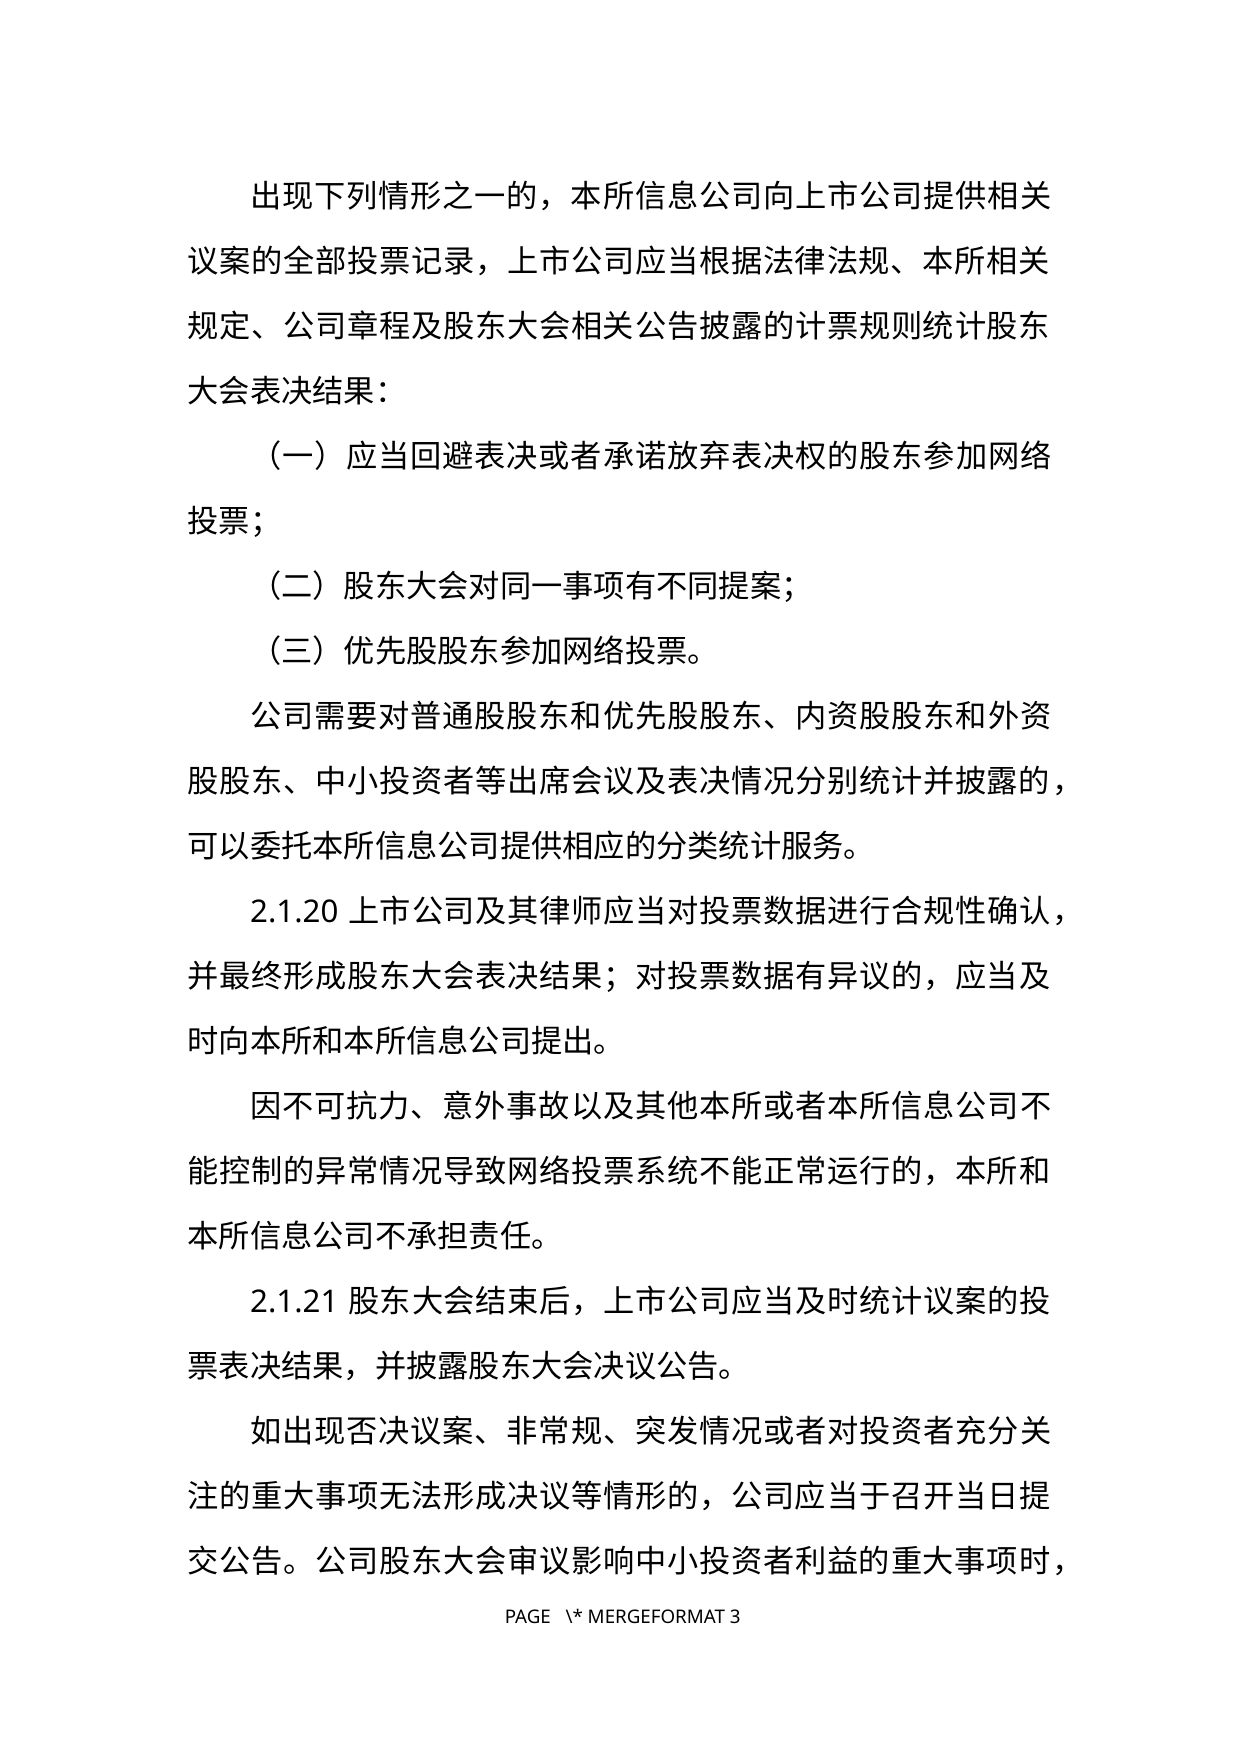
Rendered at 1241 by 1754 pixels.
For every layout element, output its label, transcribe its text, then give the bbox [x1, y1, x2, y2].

text 2.1.20 上市公司及其律师应当对投票数据进行合规性确认，并最终形成股东大会表决结果；对投票数据有异议的，应当及时向本所和本所信息公司提出。 [187, 877, 1053, 1072]
text 2.1.21 股东大会结束后，上市公司应当及时统计议案的投票表决结果，并披露股东大会决议公告。 [187, 1267, 1053, 1397]
text 出现下列情形之一的，本所信息公司向上市公司提供相关议案的全部投票记录，上市公司应当根据法律法规、本所相关规定、公司章程及股东大会相关公告披露的计票规则统计股东大会表决结果： [187, 162, 1053, 422]
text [187, 1397, 1053, 1592]
text （一）应当回避表决或者承诺放弃表决权的股东参加网络投票； [187, 422, 1053, 552]
text （二）股东大会对同一事项有不同提案； [187, 552, 1053, 617]
text 公司需要对普通股股东和优先股股东、内资股股东和外资股股东、中小投资者等出席会议及表决情况分别统计并披露的，可以委托本所信息公司提供相应的分类统计服务。 [187, 682, 1053, 877]
text （三）优先股股东参加网络投票。 [187, 617, 1053, 682]
text 因不可抗力、意外事故以及其他本所或者本所信息公司不能控制的异常情况导致网络投票系统不能正常运行的，本所和本所信息公司不承担责任。 [187, 1072, 1053, 1267]
